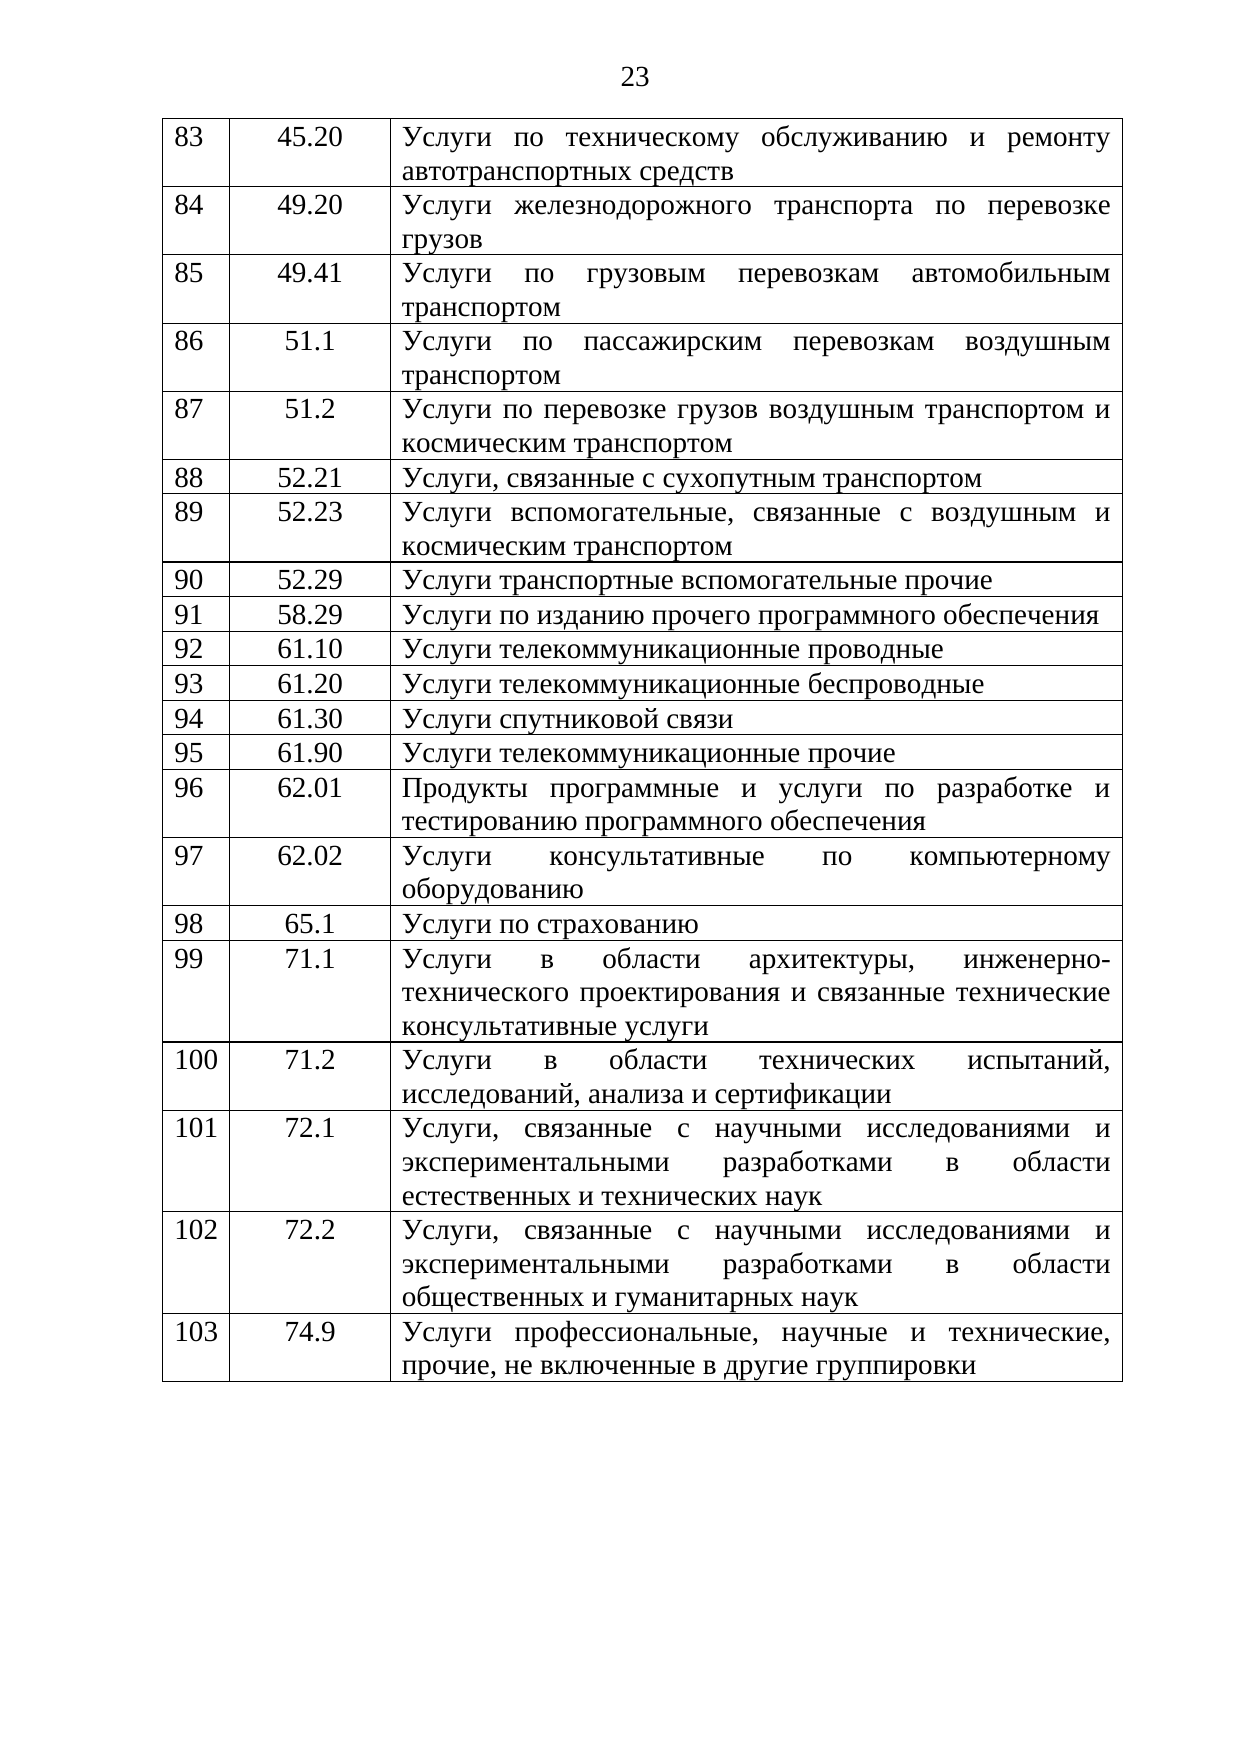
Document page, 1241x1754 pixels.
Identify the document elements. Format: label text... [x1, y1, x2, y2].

table_cell 96 [163, 770, 229, 837]
table_cell 72.1 [230, 1111, 390, 1211]
table_cell Услуги по пассажирским перевозкам воздушным транспортом [391, 324, 1122, 391]
table_cell Услуги железнодорожного транспорта по перевозке грузов [391, 187, 1122, 254]
table_cell Услуги телекоммуникационные беспроводные [391, 666, 1122, 700]
table_cell 88 [163, 460, 229, 493]
table_cell 101 [163, 1111, 229, 1211]
table_cell 92 [163, 632, 229, 665]
table_cell 84 [163, 187, 229, 254]
table_cell Услуги, связанные с научными исследованиями и экспериментальными разработками в области общественных и гуманитарных наук [391, 1212, 1122, 1313]
table_cell 90 [163, 563, 229, 596]
table_cell 61.20 [230, 666, 390, 700]
table_cell 87 [163, 392, 229, 459]
table_cell Продукты программные и услуги по разработке и тестированию программного обеспечения [391, 770, 1122, 837]
table_cell 103 [163, 1314, 229, 1381]
table_cell 74.9 [230, 1314, 390, 1381]
table_cell 72.2 [230, 1212, 390, 1313]
table_cell 89 [163, 494, 229, 561]
table_cell 51.2 [230, 392, 390, 459]
table_cell Услуги телекоммуникационные прочие [391, 735, 1122, 769]
table_cell 61.90 [230, 735, 390, 769]
table_cell 51.1 [230, 324, 390, 391]
table_cell 71.2 [230, 1043, 390, 1109]
table_cell 100 [163, 1043, 229, 1109]
table_cell 95 [163, 735, 229, 769]
table_cell Услуги по техническому обслуживанию и ремонту автотранспортных средств [391, 119, 1122, 186]
table_cell Услуги транспортные вспомогательные прочие [391, 563, 1122, 596]
table_cell Услуги, связанные с научными исследованиями и экспериментальными разработками в области естественных и технических наук [391, 1111, 1122, 1211]
table_cell 99 [163, 941, 229, 1041]
table_cell Услуги по страхованию [391, 906, 1122, 940]
table_cell 93 [163, 666, 229, 700]
table_cell 52.23 [230, 494, 390, 561]
table_cell 71.1 [230, 941, 390, 1041]
table_cell Услуги телекоммуникационные проводные [391, 632, 1122, 665]
table_cell 65.1 [230, 906, 390, 940]
table_cell Услуги, связанные с сухопутным транспортом [391, 460, 1122, 493]
table_cell Услуги консультативные по компьютерному оборудованию [391, 838, 1122, 905]
table_cell 62.02 [230, 838, 390, 905]
table_cell 52.29 [230, 563, 390, 596]
table_cell Услуги по грузовым перевозкам автомобильным транспортом [391, 255, 1122, 322]
table_cell Услуги вспомогательные, связанные с воздушным и космическим транспортом [391, 494, 1122, 561]
table_cell 83 [163, 119, 229, 186]
table_cell Услуги профессиональные, научные и технические, прочие, не включенные в другие группировки [391, 1314, 1122, 1381]
table_cell 49.20 [230, 187, 390, 254]
table_cell 58.29 [230, 597, 390, 631]
table_cell Услуги в области архитектуры, инженерно-технического проектирования и связанные технические консультативные услуги [391, 941, 1122, 1041]
table_cell Услуги в области технических испытаний, исследований, анализа и сертификации [391, 1043, 1122, 1109]
table_cell 102 [163, 1212, 229, 1313]
table_cell 86 [163, 324, 229, 391]
table_cell 85 [163, 255, 229, 322]
table_cell Услуги по перевозке грузов воздушным транспортом и космическим транспортом [391, 392, 1122, 459]
table_cell 62.01 [230, 770, 390, 837]
table_cell 52.21 [230, 460, 390, 493]
table_cell 45.20 [230, 119, 390, 186]
table_cell Услуги спутниковой связи [391, 701, 1122, 734]
table_cell 49.41 [230, 255, 390, 322]
table_cell 98 [163, 906, 229, 940]
table_cell 61.30 [230, 701, 390, 734]
table_cell 91 [163, 597, 229, 631]
table_cell 94 [163, 701, 229, 734]
table_cell 61.10 [230, 632, 390, 665]
table_cell Услуги по изданию прочего программного обеспечения [391, 597, 1122, 631]
table_cell 97 [163, 838, 229, 905]
